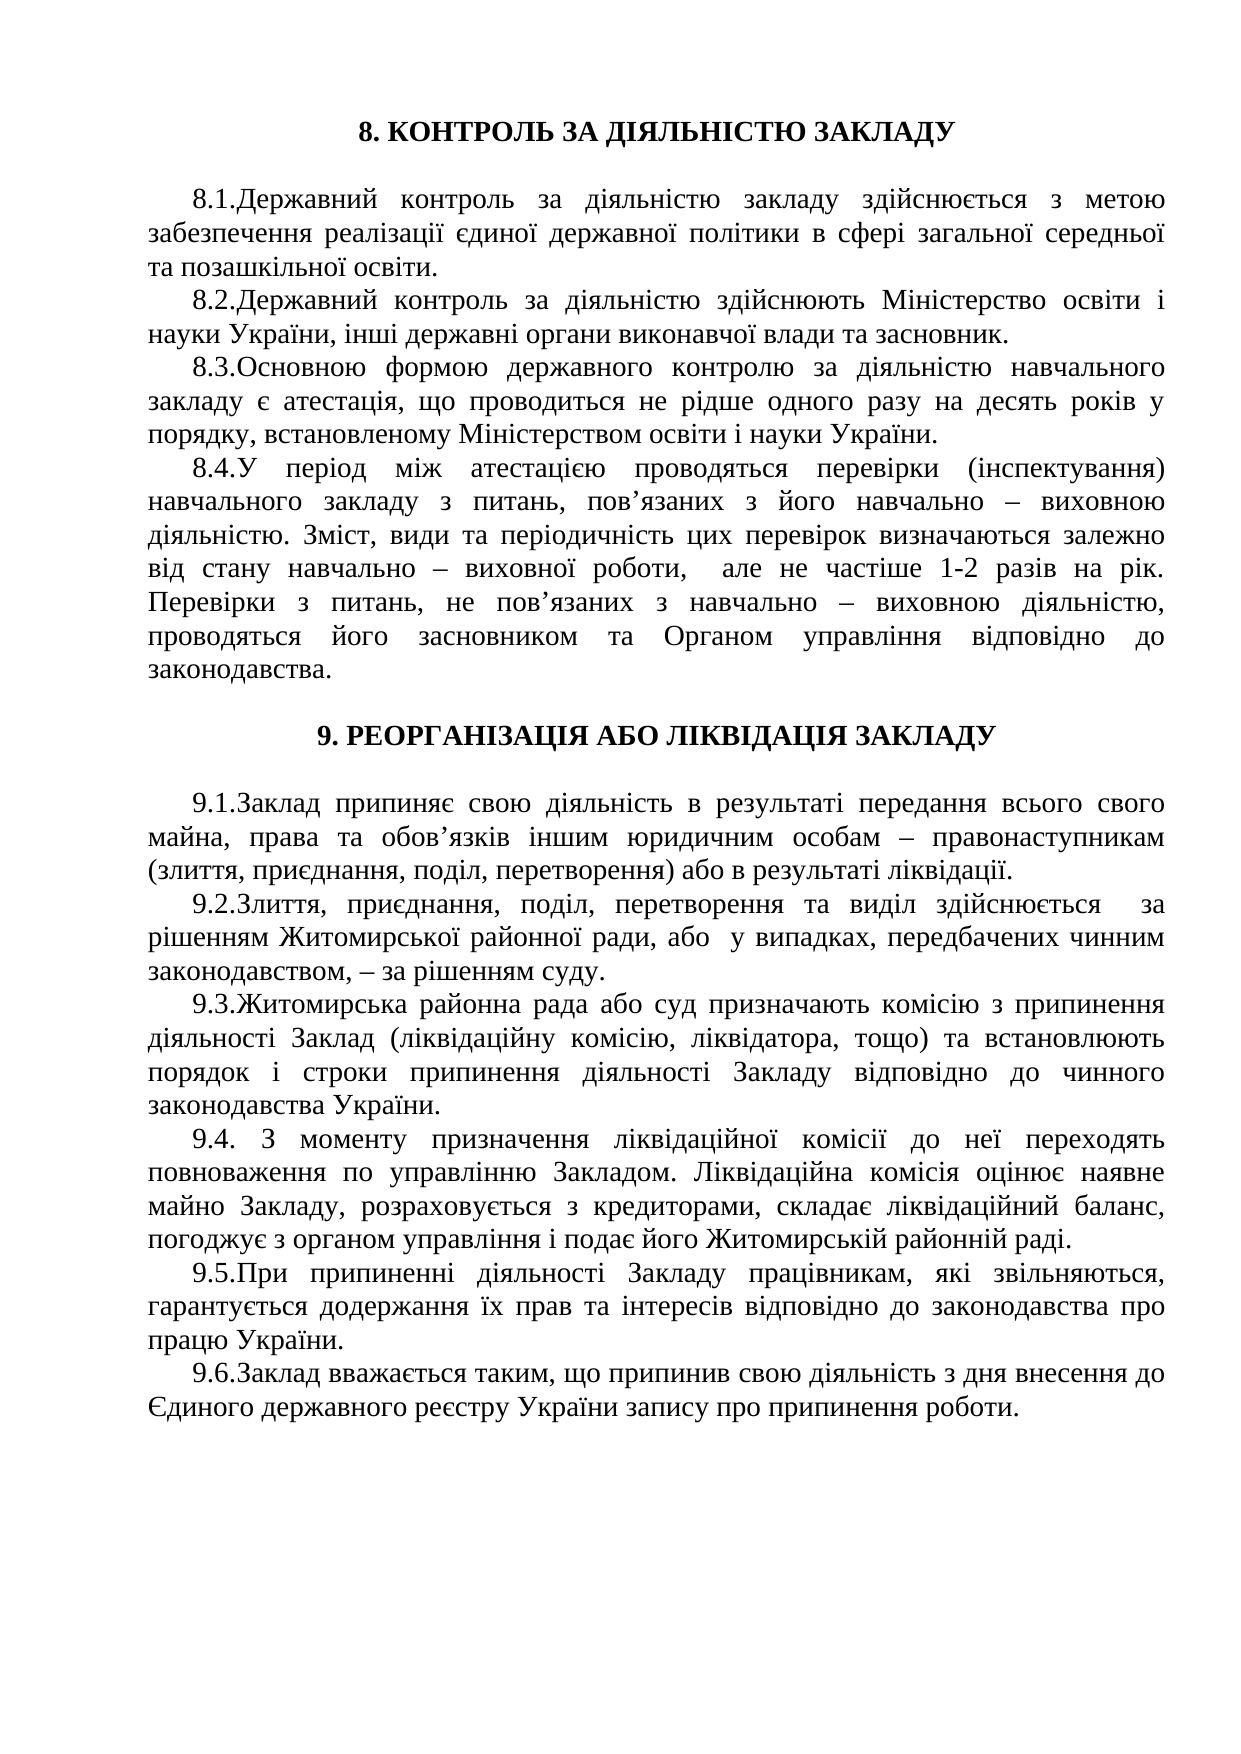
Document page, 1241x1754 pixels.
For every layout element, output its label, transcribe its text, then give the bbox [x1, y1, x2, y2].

list Державний контроль за діяльністю закладу здійснюється з метою забезпечення реалізації єдиної державної політики в сфері загальної середньої та позашкільної освіти. [148, 182, 1166, 282]
list У період між атестацією проводяться перевірки (інспектування) навчального закладу з питань, пов’язаних з його навчально – виховною діяльністю. Зміст, види та періодичність цих перевірок визначаються залежно від стану навчально – виховної роботи, але не частіше 1-2 разів на рік. Перевірки з питань, не пов’язаних з навчально – виховною діяльністю, проводяться його засновником та Органом управління відповідно до законодавства. [148, 450, 1166, 685]
list Житомирська районна рада або суд призначають комісію з припинення діяльності Заклад (ліквідаційну комісію, ліквідатора, тощо) та встановлюють порядок і строки припинення діяльності Закладу відповідно до чинного законодавства України. [148, 987, 1166, 1121]
list Основною формою державного контролю за діяльністю навчального закладу є атестація, що проводиться не рідше одного разу на десять років у порядку, встановленому Міністерством освіти і науки України. [148, 349, 1166, 450]
list При припиненні діяльності Закладу працівникам, які звільняються, гарантується додержання їх прав та інтересів відповідно до законодавства про працю України. [148, 1255, 1166, 1356]
list Заклад вважається таким, що припинив свою діяльність з дня внесення до Єдиного державного реєстру України запису про припинення роботи. [148, 1356, 1166, 1423]
text 9. РЕОРГАНІЗАЦІЯ АБО ЛІКВІДАЦІЯ ЗАКЛАДУ [148, 718, 1166, 752]
list Заклад припиняє свою діяльність в результаті передання всього свого майна, права та обов’язків іншим юридичним особам – правонаступникам (злиття, приєднання, поділ, перетворення) або в результаті ліквідації. [148, 785, 1166, 886]
list Злиття, приєднання, поділ, перетворення та виділ здійснюється за рішенням Житомирської районної ради, або у випадках, передбачених чинним законодавством, – за рішенням суду. [148, 886, 1166, 987]
list Державний контроль за діяльністю здійснюють Міністерство освіти і науки України, інші державні органи виконавчої влади та засновник. [148, 282, 1166, 349]
list З моменту призначення ліквідаційної комісії до неї переходять повноваження по управлінню Закладом. Ліквідаційна комісія оцінює наявне майно Закладу, розраховується з кредиторами, складає ліквідаційний баланс, погоджує з органом управління і подає його Житомирській районній раді. [148, 1121, 1166, 1255]
text 8. КОНТРОЛЬ ЗА ДІЯЛЬНІСТЮ ЗАКЛАДУ [148, 114, 1166, 148]
